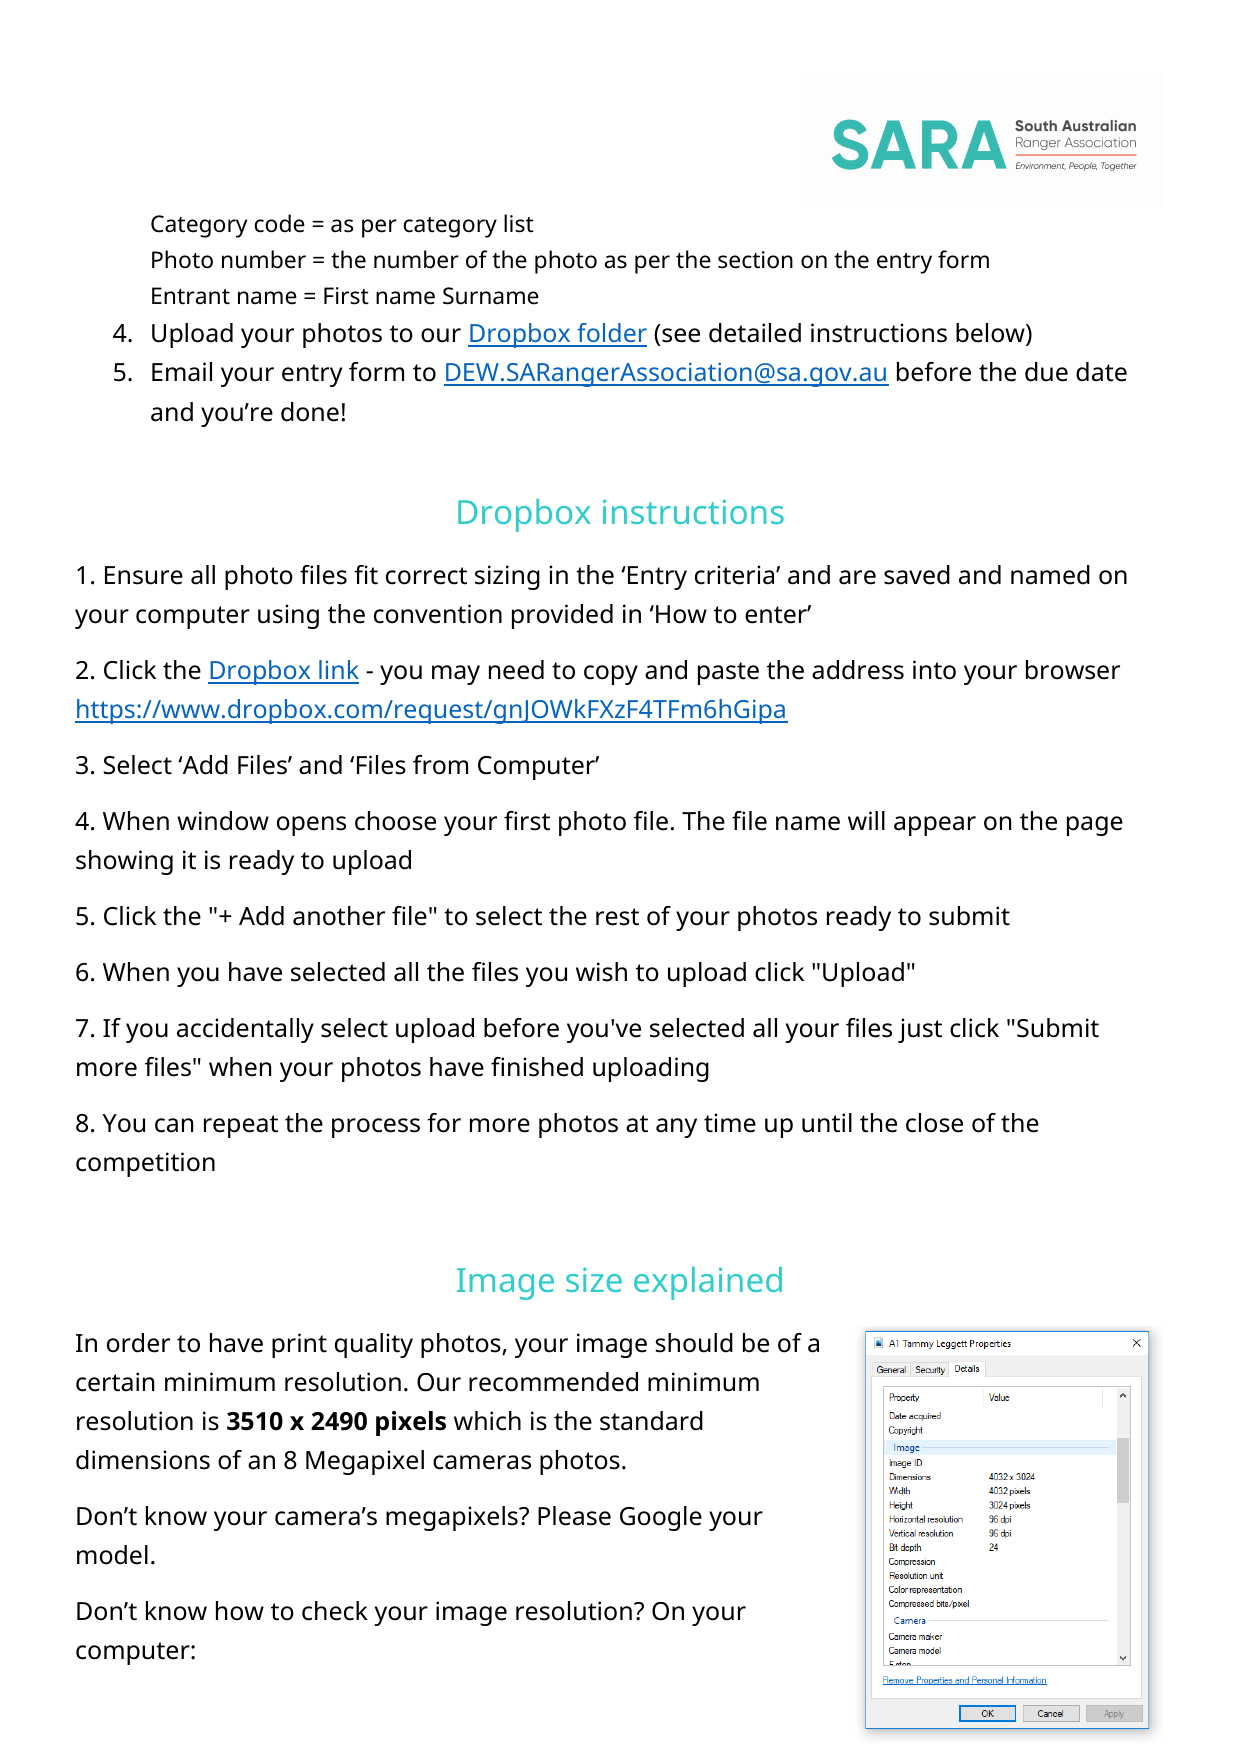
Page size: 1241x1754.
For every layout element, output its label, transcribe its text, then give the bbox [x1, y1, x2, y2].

text Don’t know your camera’s megapixels? Please Google your model. [75, 1498, 855, 1572]
text 6. When you have selected all the files you wish to upload click "Upload" [75, 955, 1165, 989]
text In order to have print quality photos, your image should be of a certain minimum resolution. Our recommended minimum resolution is 3510 x 2490 pixels which is the standard dimensions of an 8 Megapixel cameras photos. [75, 1325, 1165, 1477]
list Email your entry form to DEW.SARangerAssociation@sa.gov.au before the due date and you’re done! [112, 355, 1165, 428]
text 3. Select ‘Add Files’ and ‘Files from Computer’ [75, 748, 1165, 782]
text 7. If you accidentally select upload before you've selected all your files just click "Submit more files" when your photos have finished uploading [75, 1011, 1165, 1084]
text Image size explained [75, 1256, 1165, 1302]
text 8. You can repeat the process for more photos at any time up until the close of the competition [75, 1106, 1165, 1179]
text 1. Ensure all photo files fit correct sizing in the ‘Entry criteria’ and are saved and named on your computer using the convention provided in ‘How to enter’ [75, 558, 1165, 631]
text 4. When window opens choose your first photo file. The file name will appear on the page showing it is ready to upload [75, 804, 1165, 877]
picture [855, 1326, 1166, 1744]
text Dropbox instructions [75, 489, 1165, 534]
text Don’t know how to check your image resolution? On your computer: [75, 1593, 855, 1667]
list Entrant name = First name Surname [150, 280, 1165, 311]
list Upload your photos to our Dropbox folder (see detailed instructions below) [112, 316, 1165, 350]
picture [806, 73, 1166, 208]
list Category code = as per category list [150, 208, 1165, 239]
text 2. Click the Dropbox link - you may need to copy and paste the address into your browser https://www.dropbox.com/request/gnJOWkFXzF4TFm6hGipa [75, 653, 1165, 726]
text 5. Click the "+ Add another file" to select the rest of your photos ready to submit [75, 899, 1165, 933]
list Photo number = the number of the photo as per the section on the entry form [150, 244, 1165, 275]
